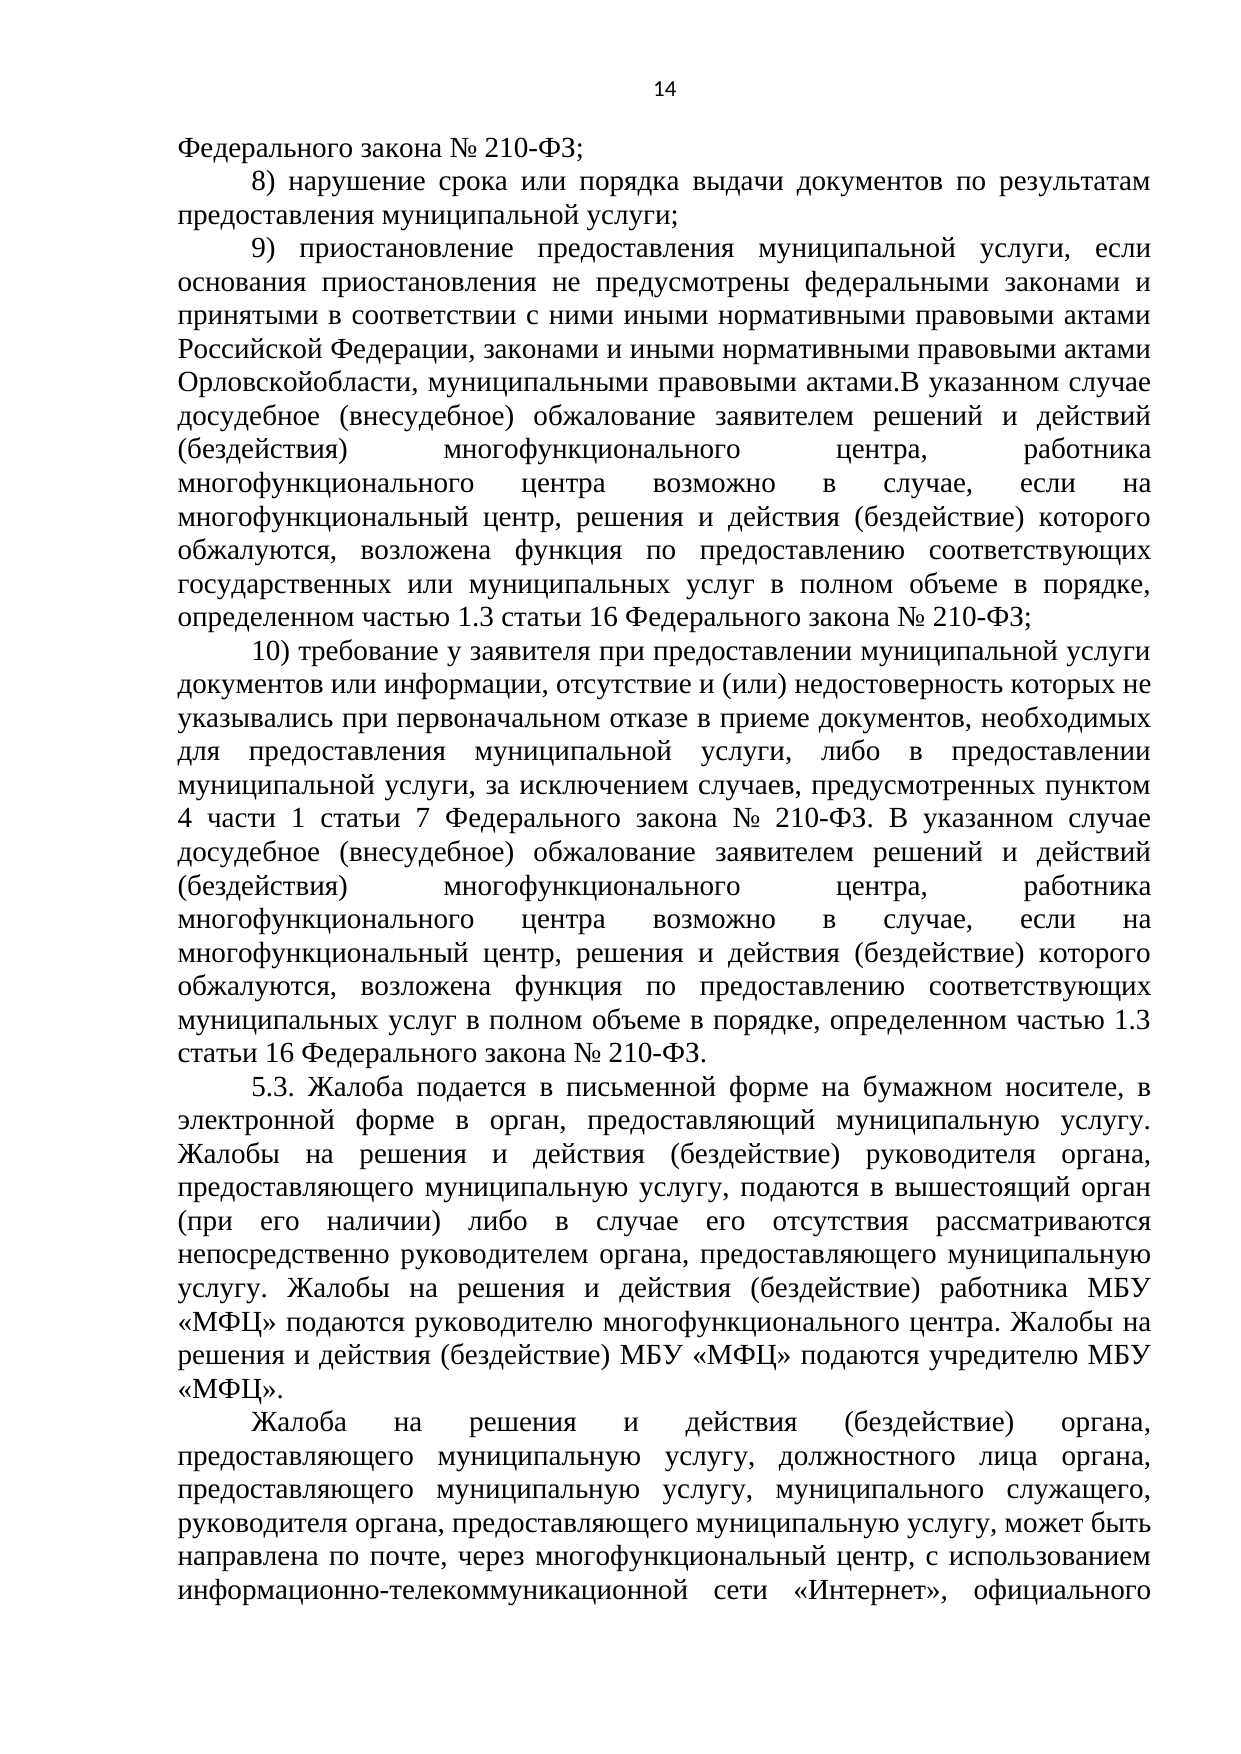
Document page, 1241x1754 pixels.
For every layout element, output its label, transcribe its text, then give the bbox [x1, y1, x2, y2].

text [177, 1404, 1152, 1606]
text 5.3. Жалоба подается в письменной форме на бумажном носителе, в электронной форме в орган, предоставляющий муниципальную услугу. Жалобы на решения и действия (бездействие) руководителя органа, предоставляющего муниципальную услугу, подаются в вышестоящий орган (при его наличии) либо в случае его отсутствия рассматриваются непосредственно руководителем органа, предоставляющего муниципальную услугу. Жалобы на решения и действия (бездействие) работника МБУ «МФЦ» подаются руководителю многофункционального центра. Жалобы на решения и действия (бездействие) МБУ «МФЦ» подаются учредителю МБУ «МФЦ». [177, 1069, 1152, 1404]
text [177, 130, 1152, 163]
text 10) требование у заявителя при предоставлении муниципальной услуги документов или информации, отсутствие и (или) недостоверность которых не указывались при первоначальном отказе в приеме документов, необходимых для предоставления муниципальной услуги, либо в предоставлении муниципальной услуги, за исключением случаев, предусмотренных пунктом 4 части 1 статьи 7 Федерального закона № 210-ФЗ. В указанном случае досудебное (внесудебное) обжалование заявителем решений и действий (бездействия) многофункционального центра, работника многофункционального центра возможно в случае, если на многофункциональный центр, решения и действия (бездействие) которого обжалуются, возложена функция по предоставлению соответствующих муниципальных услуг в полном объеме в порядке, определенном частью 1.3 статьи 16 Федерального закона № 210-ФЗ. [177, 633, 1152, 1069]
text 9) приостановление предоставления муниципальной услуги, если основания приостановления не предусмотрены федеральными законами и принятыми в соответствии с ними иными нормативными правовыми актами Российской Федерации, законами и иными нормативными правовыми актами Орловскойобласти, муниципальными правовыми актами.В указанном случае досудебное (внесудебное) обжалование заявителем решений и действий (бездействия) многофункционального центра, работника многофункционального центра возможно в случае, если на многофункциональный центр, решения и действия (бездействие) которого обжалуются, возложена функция по предоставлению соответствующих государственных или муниципальных услуг в полном объеме в порядке, определенном частью 1.3 статьи 16 Федерального закона № 210-ФЗ; [177, 230, 1152, 633]
text 8) нарушение срока или порядка выдачи документов по результатам предоставления муниципальной услуги; [177, 163, 1152, 230]
